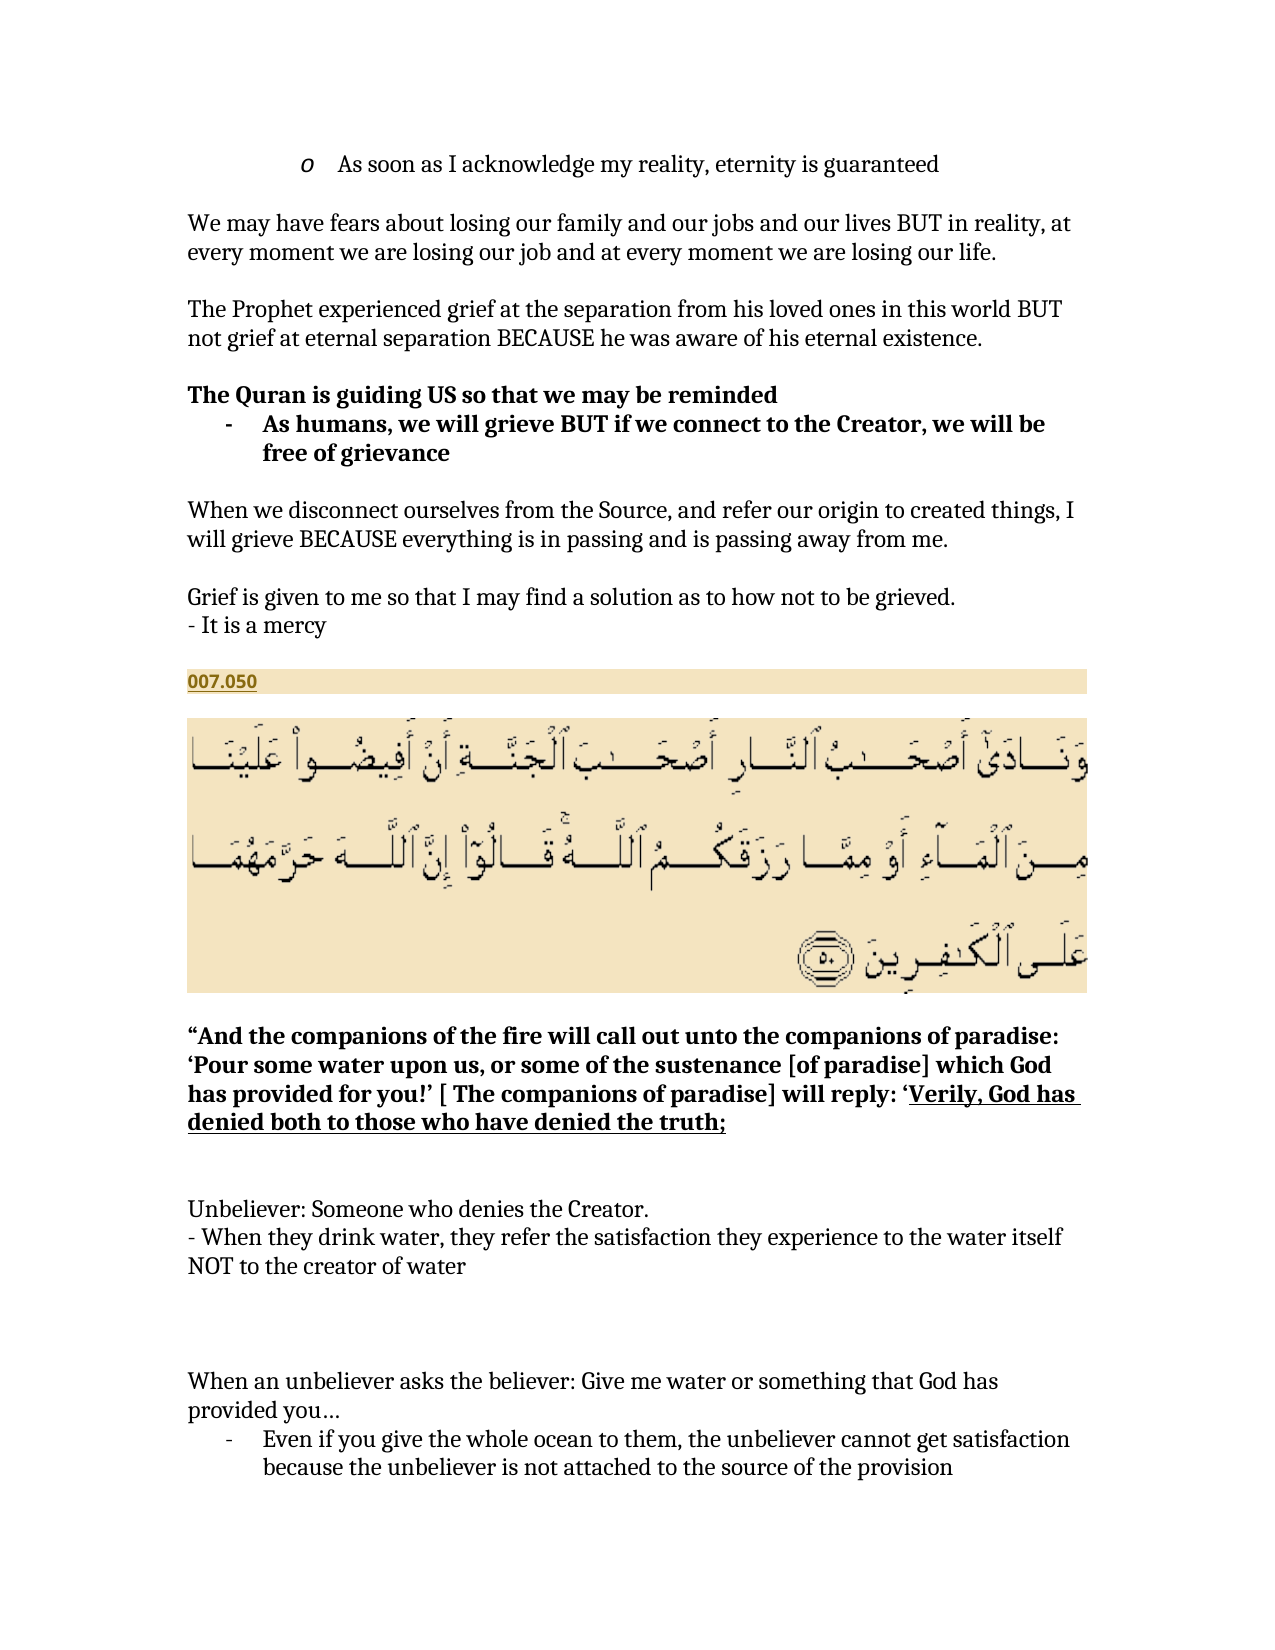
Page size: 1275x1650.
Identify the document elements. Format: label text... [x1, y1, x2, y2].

text We may have fears about losing our family and our jobs and our lives BUT in reality, at every moment we are losing our job and at every moment we are losing our life. [187, 209, 1087, 266]
text - When they drink water, they refer the satisfaction they experience to the water itself NOT to the creator of water [187, 1223, 1087, 1281]
text When an unbeliever asks the believer: Give me water or something that God has provided you… [187, 1367, 1087, 1424]
text When we disconnect ourselves from the Source, and refer our origin to created things, I will grieve BECAUSE everything is in passing and is passing away from me. [187, 496, 1087, 554]
list As humans, we will grieve BUT if we connect to the Creator, we will be free of grievance [225, 410, 1087, 467]
picture [192, 718, 1088, 994]
text - It is a mercy [187, 611, 1087, 640]
list As soon as I acknowledge my reality, eternity is guaranteed [300, 150, 1087, 180]
text The Quran is guiding US so that we may be reminded [187, 381, 1087, 410]
text Unbeliever: Someone who denies the Creator. [187, 1194, 1087, 1223]
text The Prophet experienced grief at the separation from his loved ones in this world BUT not grief at eternal separation BECAUSE he was aware of his eternal existence. [187, 295, 1087, 352]
text Grief is given to me so that I may find a solution as to how not to be grieved. [187, 582, 1087, 611]
text 007.050 [187, 669, 1087, 694]
list Even if you give the whole ocean to them, the unbeliever cannot get satisfaction because the unbeliever is not attached to the source of the provision [225, 1424, 1087, 1482]
text “And the companions of the fire will call out unto the companions of paradise: ‘Pour some water upon us, or some of the sustenance [of paradise] which God has provided for you!’ [ The companions of paradise] will reply: ‘Verily, God has denied both to those who have denied the truth; [187, 1022, 1087, 1137]
